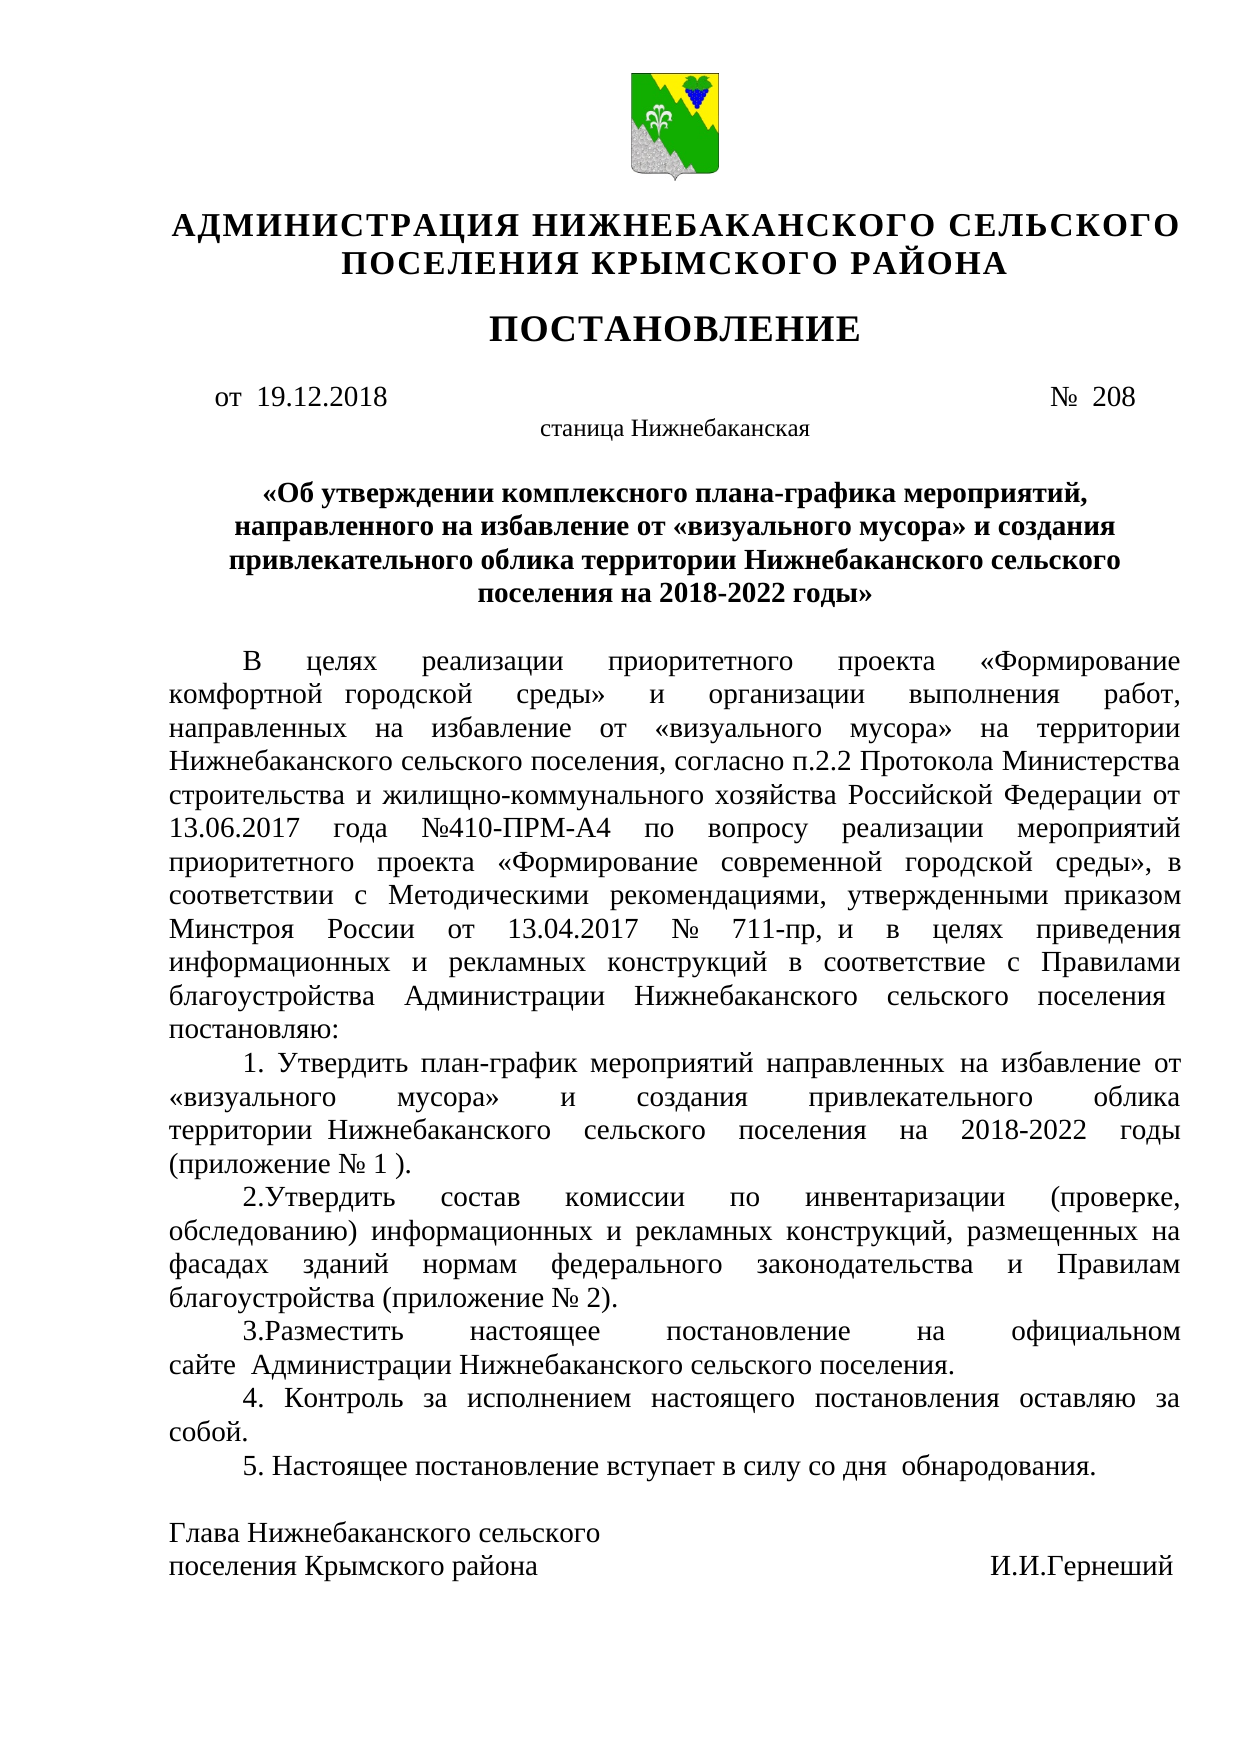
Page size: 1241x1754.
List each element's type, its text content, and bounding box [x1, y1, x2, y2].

picture [631, 73, 719, 181]
text ПОСТАНОВЛЕНИЕ [169, 307, 1181, 350]
text от 19.12.2018 № 208 [169, 379, 1181, 413]
text «Об утверждении комплексного плана-графика мероприятий, направленного на избавление от «визуального мусора» и создания привлекательного облика территории Нижнебаканского сельского поселения на 2018-2022 годы» [169, 475, 1181, 609]
text 4. Контроль за исполнением настоящего постановления оставляю за собой. [169, 1381, 1181, 1448]
text станица Нижнебаканская [169, 413, 1181, 441]
text поселения Крымского района И.И.Гернеший [169, 1548, 1181, 1582]
text Глава Нижнебаканского сельского [169, 1515, 1181, 1548]
text В целях реализации приоритетного проекта «Формирование комфортной городской среды» и организации выполнения работ, направленных на избавление от «визуального мусора» на территории Нижнебаканского сельского поселения, согласно п.2.2 Протокола Министерства строительства и жилищно-коммунального хозяйства Российской Федерации от 13.06.2017 года №410-ПРМ-А4 по вопросу реализации мероприятий приоритетного проекта «Формирование современной городской среды», в соответствии с Методическими рекомендациями, утвержденными приказом Минстроя России от 13.04.2017 № 711-пр, и в целях приведения информационных и рекламных конструкций в соответствие с Правилами благоустройства Администрации Нижнебаканского сельского поселения постановляю: [169, 643, 1181, 1045]
text 3.Разместить настоящее постановление на официальном сайте Администрации Нижнебаканского сельского поселения. [169, 1313, 1181, 1381]
text 1. Утвердить план-график мероприятий направленных на избавление от «визуального мусора» и создания привлекательного облика территории Нижнебаканского сельского поселения на 2018-2022 годы (приложение № 1 ). [169, 1045, 1181, 1179]
text 5. Настоящее постановление вступает в силу со дня обнародования. [169, 1448, 1181, 1481]
text АДМИНИСТРАЦИЯ НИЖНЕБАКАНСКОГО СЕЛЬСКОГО ПОСЕЛЕНИЯ КРЫМСКОГО РАЙОНА [169, 205, 1182, 282]
text 2.Утвердить состав комиссии по инвентаризации (проверке, обследованию) информационных и рекламных конструкций, размещенных на фасадах зданий нормам федерального законодательства и Правилам благоустройства (приложение № 2). [169, 1179, 1181, 1313]
